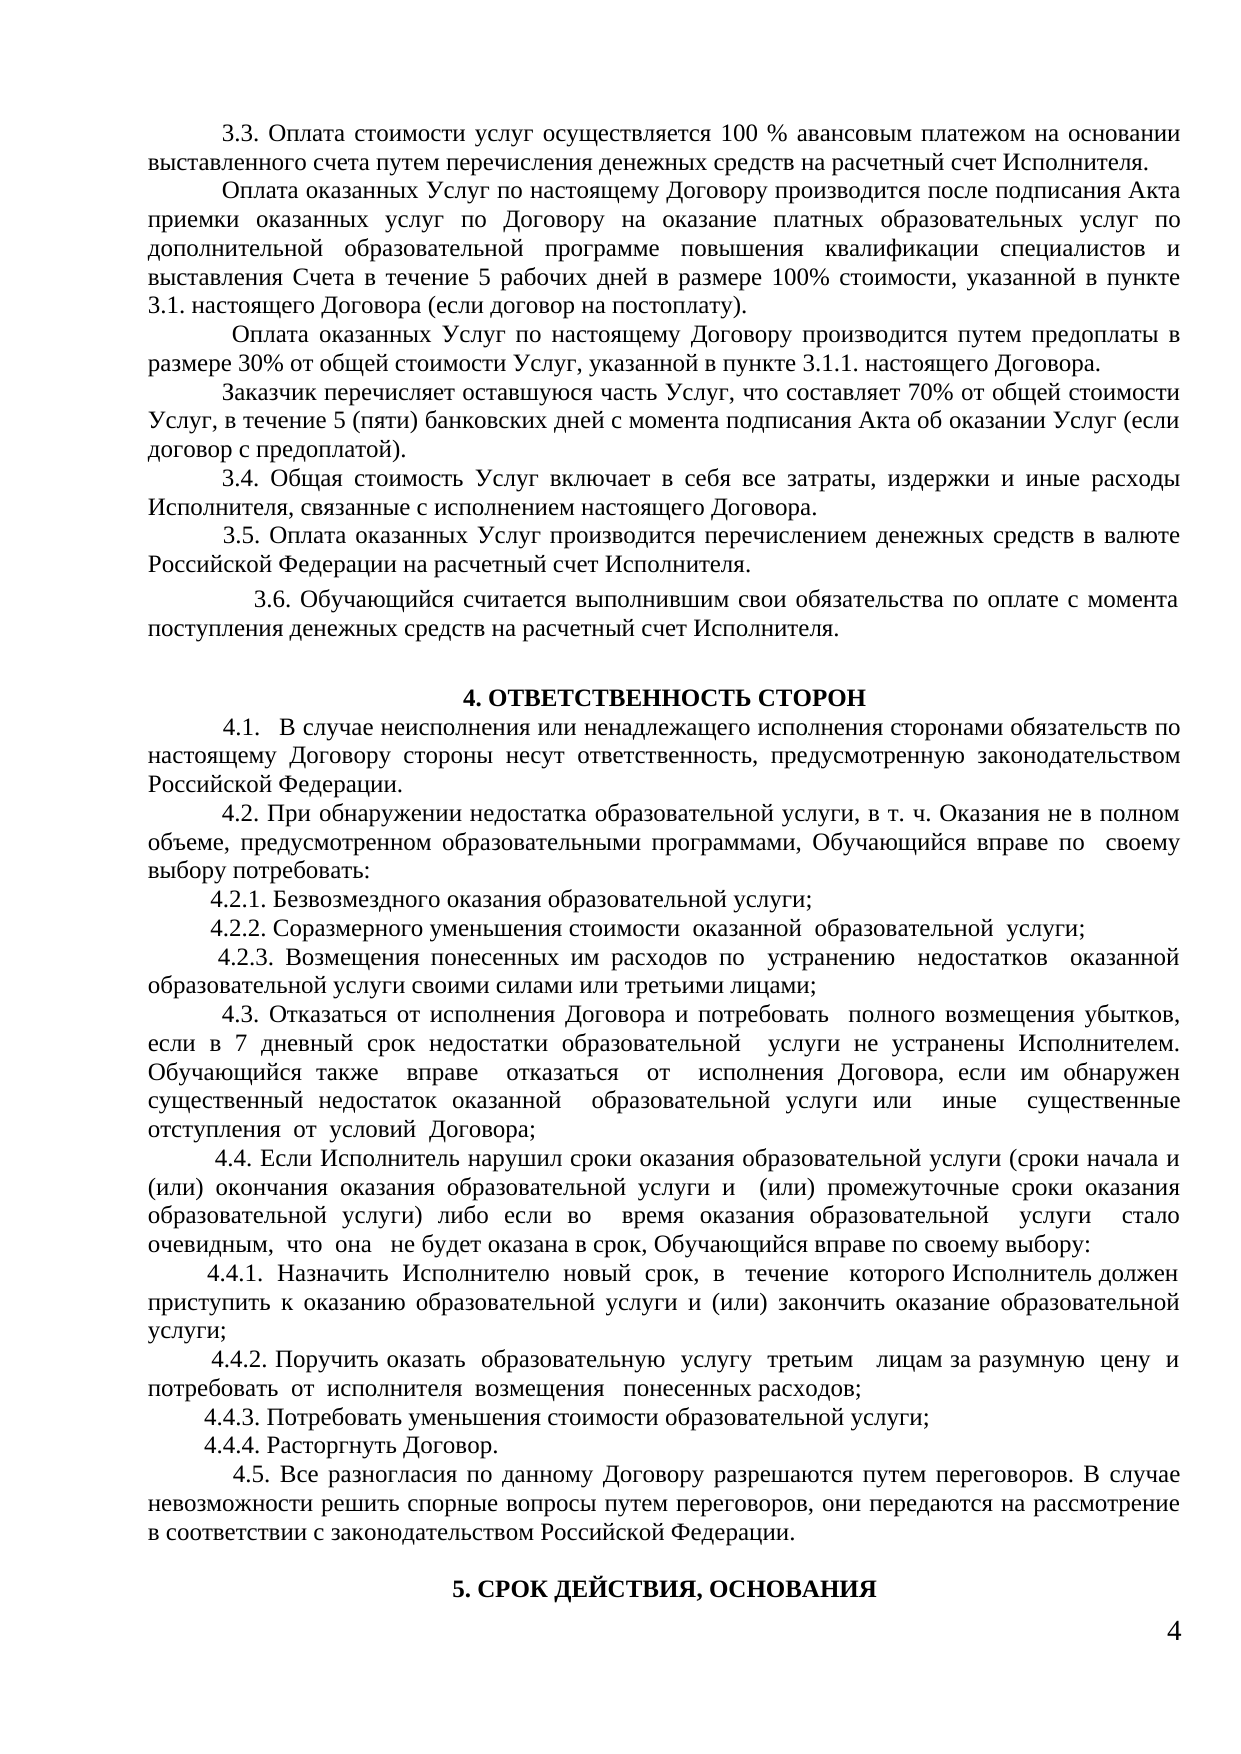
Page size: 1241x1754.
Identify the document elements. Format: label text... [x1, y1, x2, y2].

text 4.4.3. Потребовать уменьшения стоимости образовательной услуги; [148, 1402, 1181, 1431]
text 3.3. Оплата стоимости услуг осуществляется 100 % авансовым платежом на основании выставленного счета путем перечисления денежных средств на расчетный счет Исполнителя. [148, 118, 1181, 176]
text 4.4.1. Назначить Исполнителю новый срок, в течение которого Исполнитель должен приступить к оказанию образовательной услуги и (или) закончить оказание образовательной услуги; [148, 1258, 1181, 1344]
text 4.1. В случае неисполнения или ненадлежащего исполнения сторонами обязательств по настоящему Договору стороны несут ответственность, предусмотренную законодательством Российской Федерации. [148, 712, 1181, 798]
text 4.4.2. Поручить оказать образовательную услугу третьим лицам за разумную цену и потребовать от исполнителя возмещения понесенных расходов; [148, 1344, 1181, 1402]
text Заказчик перечисляет оставшуюся часть Услуг, что составляет 70% от общей стоимости Услуг, в течение 5 (пяти) банковских дней с момента подписания Акта об оказании Услуг (если договор с предоплатой). [148, 377, 1181, 463]
text 5. СРОК ДЕЙСТВИЯ, ОСНОВАНИЯ [148, 1574, 1181, 1603]
text 4. ОТВЕТСТВЕННОСТЬ СТОРОН [148, 683, 1181, 712]
text 3.5. Оплата оказанных Услуг производится перечислением денежных средств в валюте Российской Федерации на расчетный счет Исполнителя. [148, 521, 1181, 578]
text 4.2.1. Безвозмездного оказания образовательной услуги; [148, 884, 1181, 913]
text 4.5. Все разногласия по данному Договору разрешаются путем переговоров. В случае невозможности решить спорные вопросы путем переговоров, они передаются на рассмотрение в соответствии с законодательством Российской Федерации. [148, 1459, 1181, 1546]
text 4.2. При обнаружении недостатка образовательной услуги, в т. ч. Оказания не в полном объеме, предусмотренном образовательными программами, Обучающийся вправе по своему выбору потребовать: [148, 798, 1181, 884]
text 4.2.2. Соразмерного уменьшения стоимости оказанной образовательной услуги; [148, 913, 1181, 942]
text 4.2.3. Возмещения понесенных им расходов по устранению недостатков оказанной образовательной услуги своими силами или третьими лицами; [148, 942, 1181, 999]
text Оплата оказанных Услуг по настоящему Договору производится путем предоплаты в размере 30% от общей стоимости Услуг, указанной в пункте 3.1.1. настоящего Договора. [148, 319, 1181, 377]
text 4.4.4. Расторгнуть Договор. [148, 1431, 1181, 1459]
text 3.6. Обучающийся считается выполнившим свои обязательства по оплате с момента поступления денежных средств на расчетный счет Исполнителя. [148, 584, 1181, 642]
text 3.4. Общая стоимость Услуг включает в себя все затраты, издержки и иные расходы Исполнителя, связанные с исполнением настоящего Договора. [148, 463, 1181, 521]
text 4.4. Если Исполнитель нарушил сроки оказания образовательной услуги (сроки начала и (или) окончания оказания образовательной услуги и (или) промежуточные сроки оказания образовательной услуги) либо если во время оказания образовательной услуги стало очевидным, что она не будет оказана в срок, Обучающийся вправе по своему выбору: [148, 1143, 1181, 1258]
text 4.3. Отказаться от исполнения Договора и потребовать полного возмещения убытков, если в 7 дневный срок недостатки образовательной услуги не устранены Исполнителем. Обучающийся также вправе отказаться от исполнения Договора, если им обнаружен существенный недостаток оказанной образовательной услуги или иные существенные отступления от условий Договора; [148, 999, 1181, 1143]
text Оплата оказанных Услуг по настоящему Договору производится после подписания Акта приемки оказанных услуг по Договору на оказание платных образовательных услуг по дополнительной образовательной программе повышения квалификации специалистов и выставления Счета в течение 5 рабочих дней в размере 100% стоимости, указанной в пункте 3.1. настоящего Договора (если договор на постоплату). [148, 176, 1181, 319]
